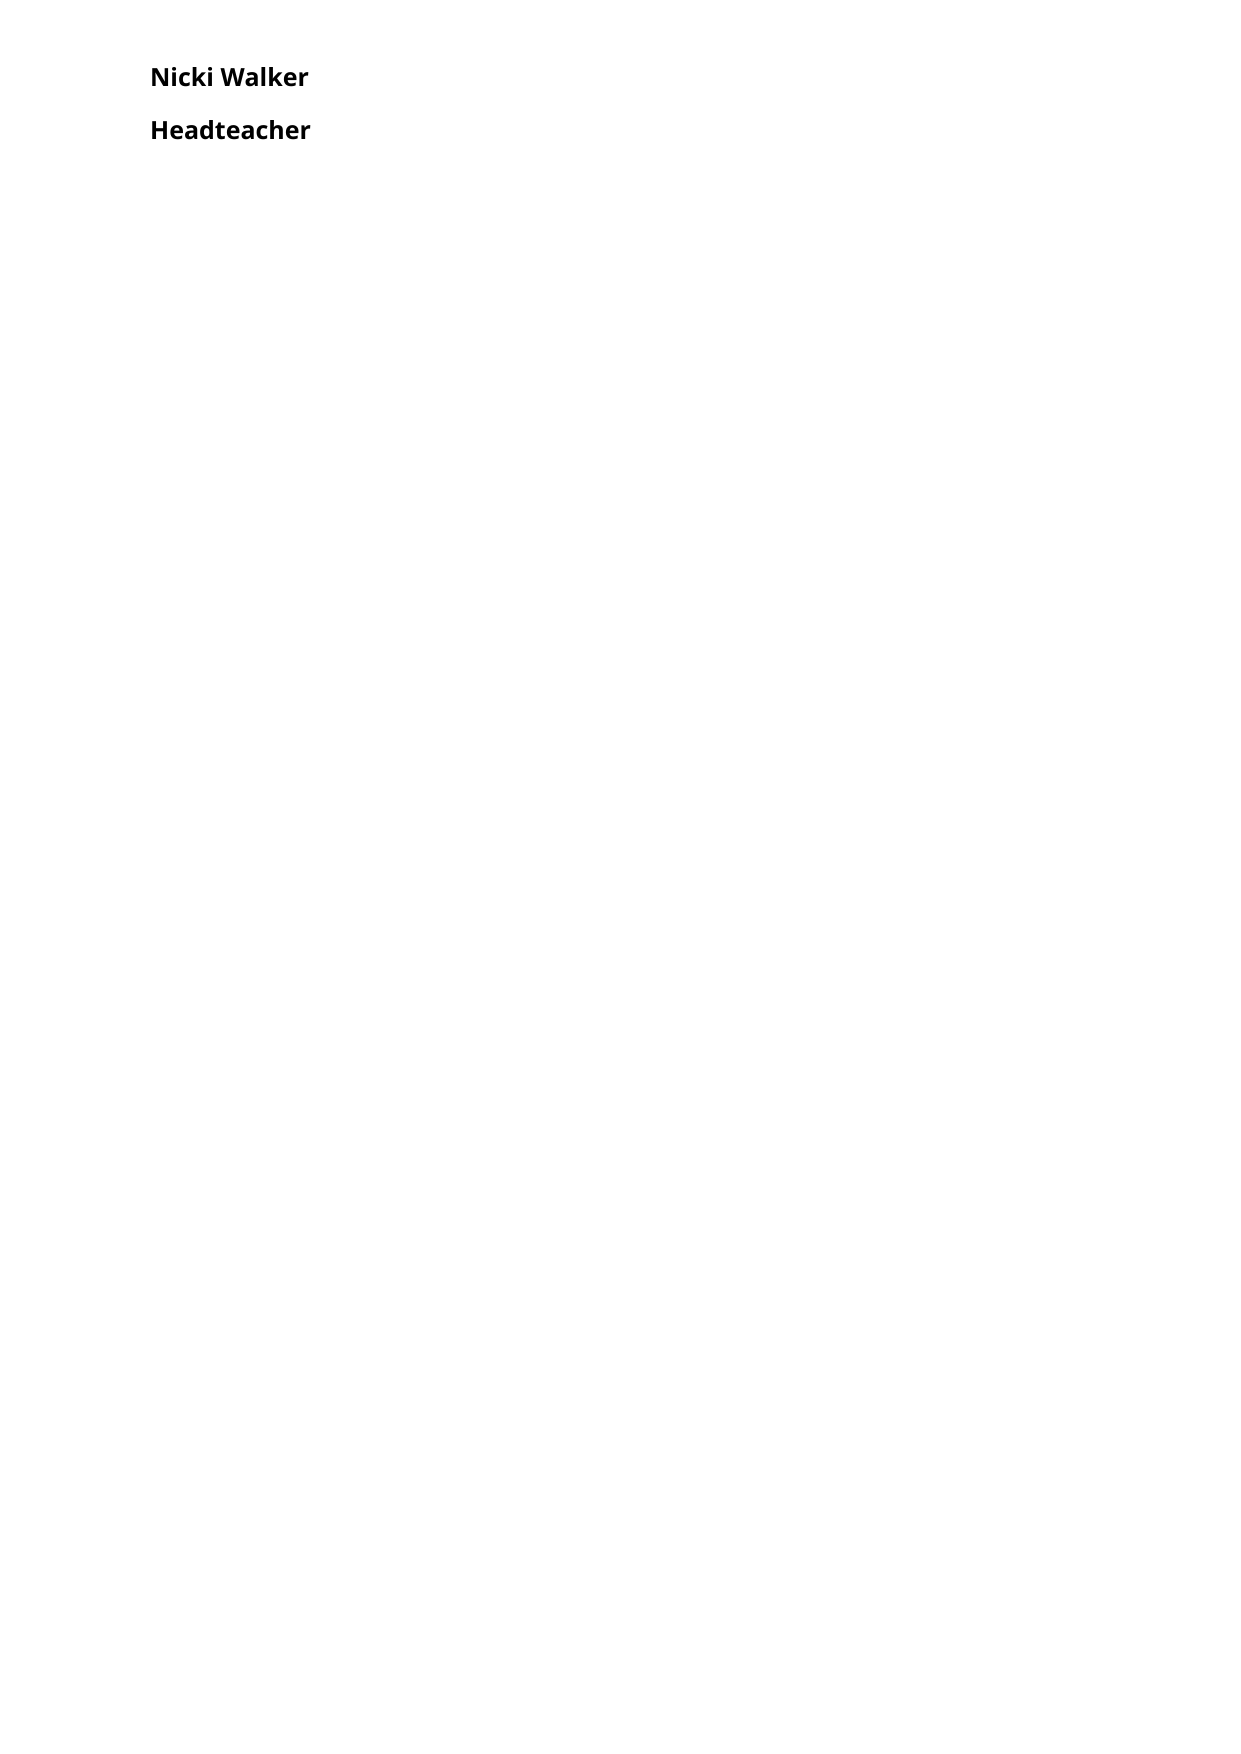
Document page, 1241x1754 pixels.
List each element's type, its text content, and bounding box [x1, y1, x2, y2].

text Headteacher [150, 113, 1090, 147]
text Nicki Walker [150, 59, 1090, 93]
